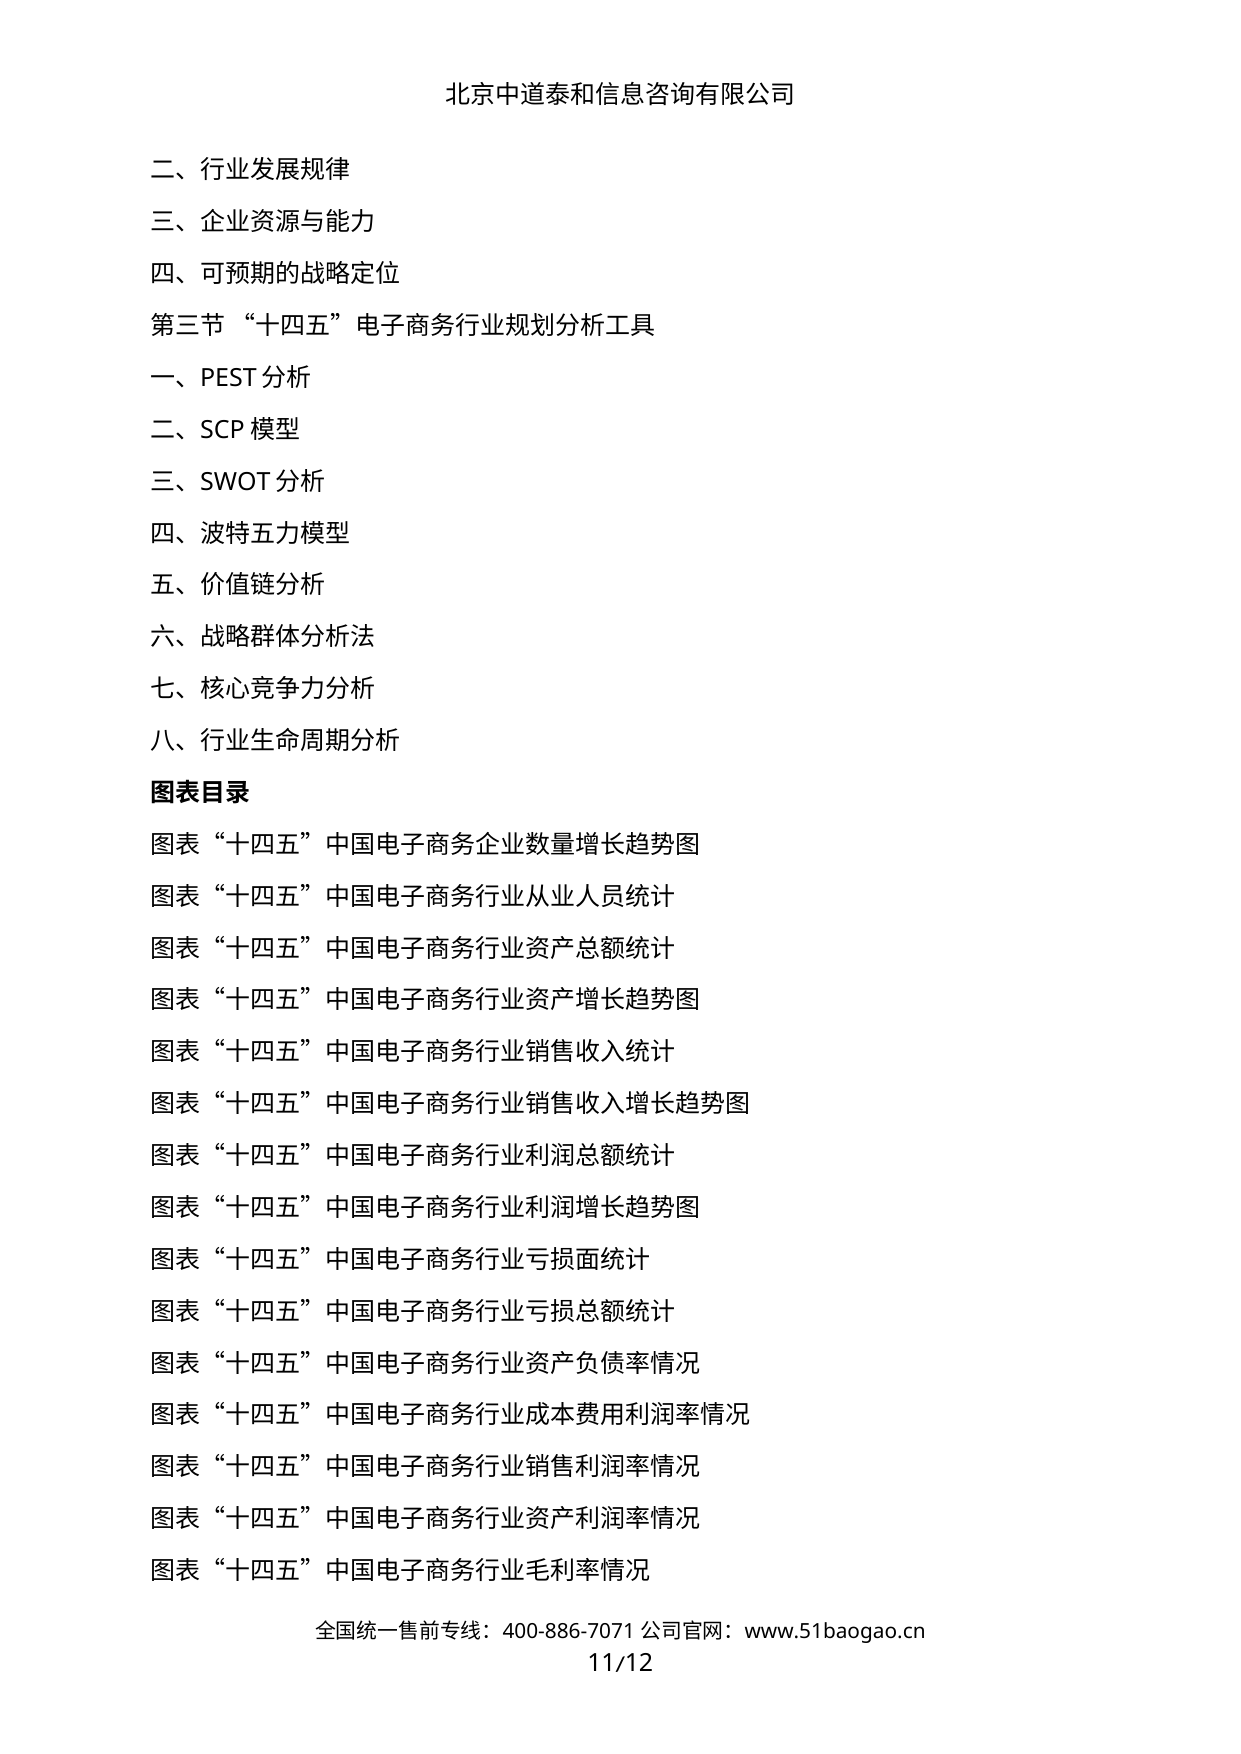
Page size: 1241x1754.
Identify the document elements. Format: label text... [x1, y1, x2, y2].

text 第三节 “十四五”电子商务行业规划分析工具 [150, 306, 1090, 342]
text 图表“十四五”中国电子商务行业从业人员统计 [150, 876, 1090, 912]
text 图表“十四五”中国电子商务行业亏损面统计 [150, 1239, 1090, 1276]
text 六、战略群体分析法 [150, 617, 1090, 653]
text 八、行业生命周期分析 [150, 721, 1090, 757]
text 图表“十四五”中国电子商务行业亏损总额统计 [150, 1291, 1090, 1327]
text 图表“十四五”中国电子商务行业销售利润率情况 [150, 1447, 1090, 1483]
text 图表“十四五”中国电子商务行业利润增长趋势图 [150, 1187, 1090, 1224]
text 图表“十四五”中国电子商务行业资产增长趋势图 [150, 980, 1090, 1016]
text 图表“十四五”中国电子商务行业资产总额统计 [150, 928, 1090, 964]
text 七、核心竞争力分析 [150, 669, 1090, 705]
text 二、行业发展规律 [150, 150, 1090, 186]
text 图表“十四五”中国电子商务行业销售收入统计 [150, 1032, 1090, 1068]
text 图表“十四五”中国电子商务行业成本费用利润率情况 [150, 1395, 1090, 1431]
text 图表“十四五”中国电子商务企业数量增长趋势图 [150, 824, 1090, 861]
text 四、可预期的战略定位 [150, 254, 1090, 290]
text 图表“十四五”中国电子商务行业利润总额统计 [150, 1136, 1090, 1172]
text 五、价值链分析 [150, 565, 1090, 601]
text 一、PEST分析 [150, 357, 1090, 394]
text 二、SCP模型 [150, 409, 1090, 446]
text 图表“十四五”中国电子商务行业销售收入增长趋势图 [150, 1084, 1090, 1120]
text 图表“十四五”中国电子商务行业毛利率情况 [150, 1551, 1090, 1587]
text 三、SWOT分析 [150, 461, 1090, 497]
text 图表“十四五”中国电子商务行业资产利润率情况 [150, 1499, 1090, 1535]
text 图表“十四五”中国电子商务行业资产负债率情况 [150, 1343, 1090, 1379]
text 图表目录 [150, 772, 1090, 809]
text 四、波特五力模型 [150, 513, 1090, 549]
text 三、企业资源与能力 [150, 202, 1090, 238]
